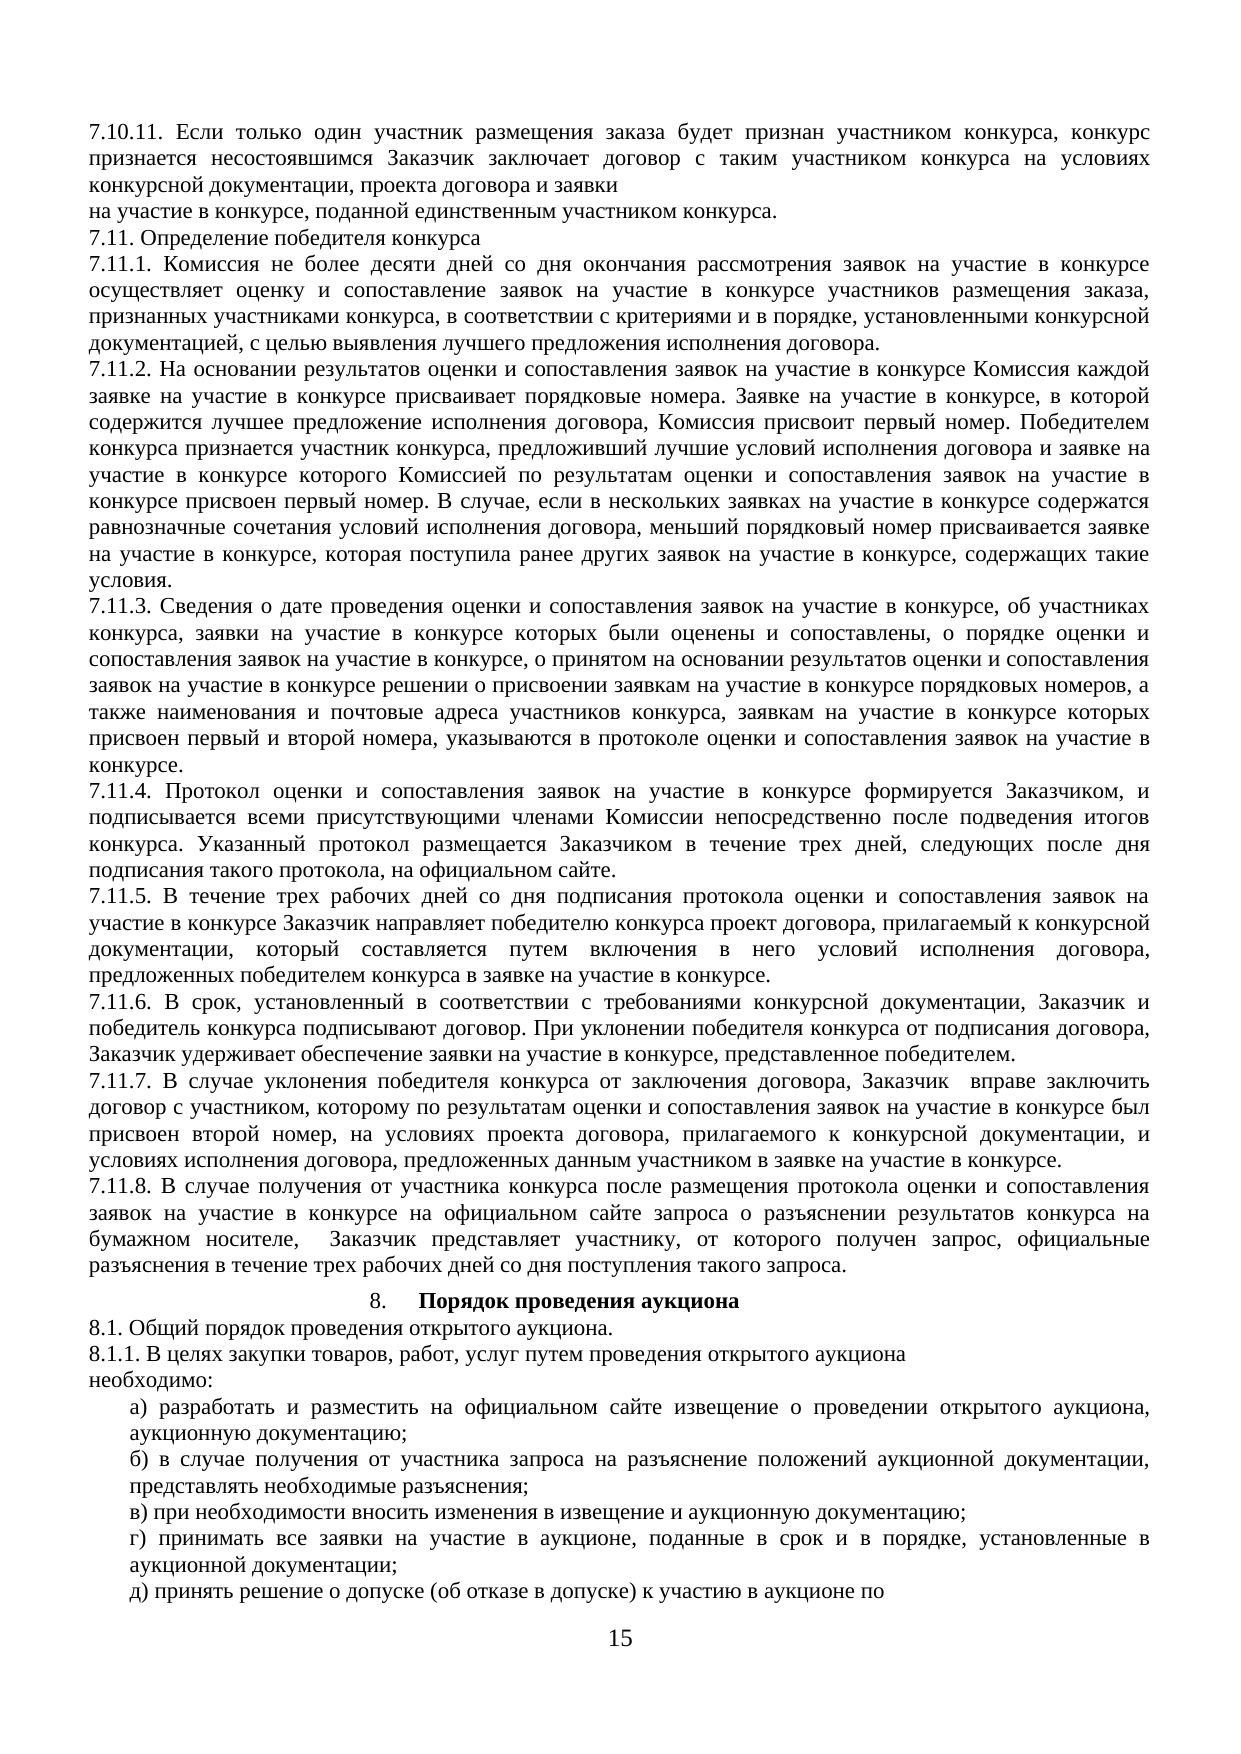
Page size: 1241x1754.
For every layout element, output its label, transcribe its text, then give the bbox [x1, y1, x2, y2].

text в) при необходимости вносить изменения в извещение и аукционную документацию; [129, 1498, 1152, 1524]
text на участие в конкурсе, поданной единственным участником конкурса. [89, 197, 1152, 223]
text 7.11.5. В течение трех рабочих дней со дня подписания протокола оценки и сопоставления заявок на участие в конкурсе Заказчик направляет победителю конкурса проект договора, прилагаемый к конкурсной документации, который составляется путем включения в него условий исполнения договора, предложенных победителем конкурса в заявке на участие в конкурсе. [89, 882, 1152, 988]
text 7.11.8. В случае получения от участника конкурса после размещения протокола оценки и сопоставления заявок на участие в конкурсе на официальном сайте запроса о разъяснении результатов конкурса на бумажном носителе, Заказчик представляет участнику, от которого получен запрос, официальные разъяснения в течение трех рабочих дней со дня поступления такого запроса. [89, 1172, 1152, 1278]
text 8.1. Общий порядок проведения открытого аукциона. [89, 1314, 1152, 1340]
text а) разработать и разместить на официальном сайте извещение о проведении открытого аукциона, аукционную документацию; [129, 1393, 1152, 1445]
list Порядок проведения аукциона [369, 1287, 1152, 1314]
text 7.11.7. В случае уклонения победителя конкурса от заключения договора, Заказчик вправе заключить договор с участником, которому по результатам оценки и сопоставления заявок на участие в конкурсе был присвоен второй номер, на условиях проекта договора, прилагаемого к конкурсной документации, и условиях исполнения договора, предложенных данным участником в заявке на участие в конкурсе. [89, 1067, 1152, 1172]
text 7.10.11. Если только один участник размещения заказа будет признан участником конкурса, конкурс признается несостоявшимся Заказчик заключает договор с таким участником конкурса на условиях конкурсной документации, проекта договора и заявки [89, 118, 1152, 197]
text необходимо: [89, 1366, 1152, 1393]
text 7.11.6. В срок, установленный в соответствии с требованиями конкурсной документации, Заказчик и победитель конкурса подписывают договор. При уклонении победителя конкурса от подписания договора, Заказчик удерживает обеспечение заявки на участие в конкурсе, представленное победителем. [89, 988, 1152, 1067]
text 7.11.2. На основании результатов оценки и сопоставления заявок на участие в конкурсе Комиссия каждой заявке на участие в конкурсе присваивает порядковые номера. Заявке на участие в конкурсе, в которой содержится лучшее предложение исполнения договора, Комиссия присвоит первый номер. Победителем конкурса признается участник конкурса, предложивший лучшие условий исполнения договора и заявке на участие в конкурсе которого Комиссией по результатам оценки и сопоставления заявок на участие в конкурсе присвоен первый номер. В случае, если в нескольких заявках на участие в конкурсе содержатся равнозначные сочетания условий исполнения договора, меньший порядковый номер присваивается заявке на участие в конкурсе, которая поступила ранее других заявок на участие в конкурсе, содержащих такие условия. [89, 355, 1152, 592]
text 7.11.1. Комиссия не более десяти дней со дня окончания рассмотрения заявок на участие в конкурсе осуществляет оценку и сопоставление заявок на участие в конкурсе участников размещения заказа, признанных участниками конкурса, в соответствии с критериями и в порядке, установленными конкурсной документацией, с целью выявления лучшего предложения исполнения договора. [89, 250, 1152, 355]
text 7.11.3. Сведения о дате проведения оценки и сопоставления заявок на участие в конкурсе, об участниках конкурса, заявки на участие в конкурсе которых были оценены и сопоставлены, о порядке оценки и сопоставления заявок на участие в конкурсе, о принятом на основании результатов оценки и сопоставления заявок на участие в конкурсе решении о присвоении заявкам на участие в конкурсе порядковых номеров, а также наименования и почтовые адреса участников конкурса, заявкам на участие в конкурсе которых присвоен первый и второй номера, указываются в протоколе оценки и сопоставления заявок на участие в конкурсе. [89, 592, 1152, 777]
text б) в случае получения от участника запроса на разъяснение положений аукционной документации, представлять необходимые разъяснения; [129, 1445, 1152, 1498]
text г) принимать все заявки на участие в аукционе, поданные в срок и в порядке, установленные в аукционной документации; [129, 1524, 1152, 1577]
text 7.11. Определение победителя конкурса [89, 223, 1152, 250]
text 8.1.1. В целях закупки товаров, работ, услуг путем проведения открытого аукциона [89, 1340, 1152, 1366]
text д) принять решение о допуске (об отказе в допуске) к участию в аукционе по [129, 1577, 1152, 1603]
text 7.11.4. Протокол оценки и сопоставления заявок на участие в конкурсе формируется Заказчиком, и подписывается всеми присутствующими членами Комиссии непосредственно после подведения итогов конкурса. Указанный протокол размещается Заказчиком в течение трех дней, следующих после дня подписания такого протокола, на официальном сайте. [89, 777, 1152, 882]
